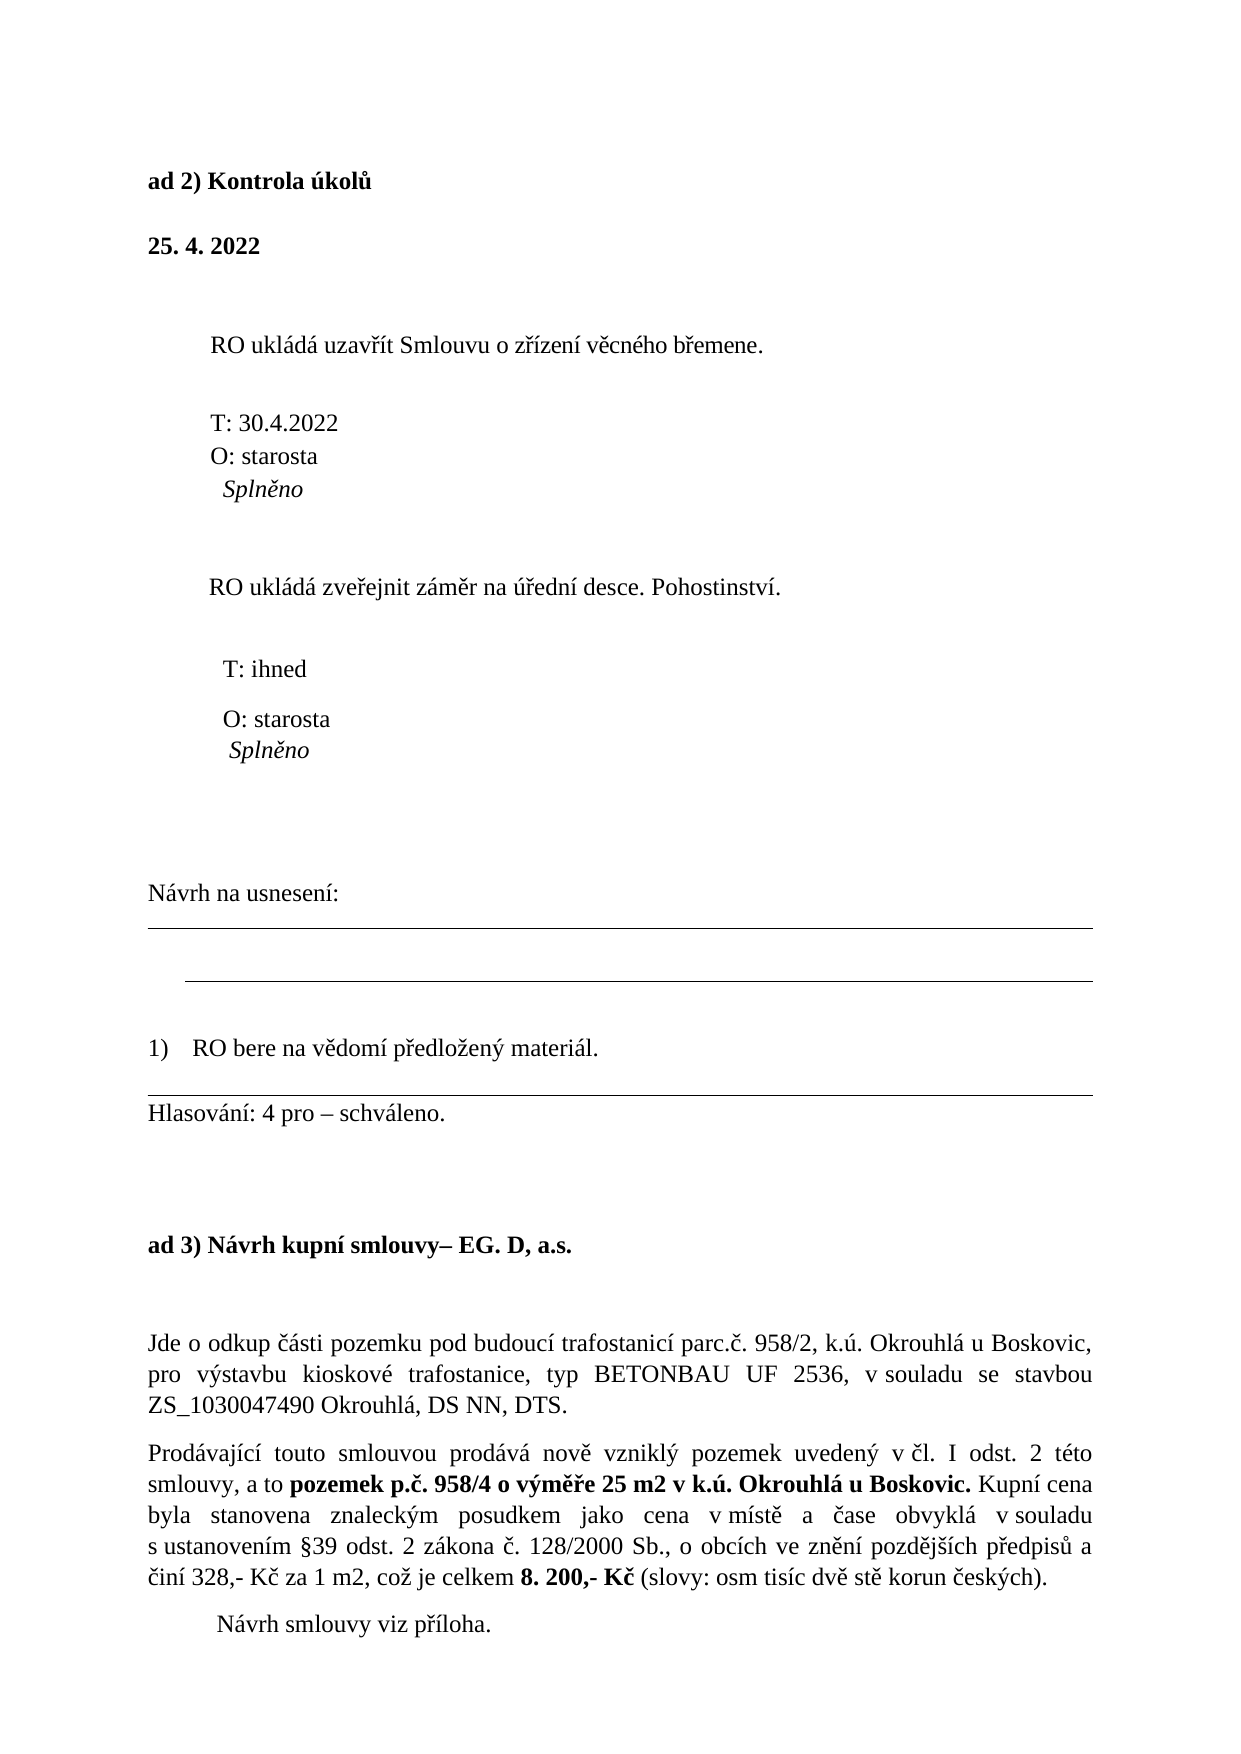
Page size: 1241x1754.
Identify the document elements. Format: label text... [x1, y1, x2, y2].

list RO bere na vědomí předložený materiál. [148, 1033, 1093, 1062]
text 25. 4. 2022 [148, 231, 1093, 260]
text Návrh na usnesení: [148, 878, 1093, 907]
text ad 2) Kontrola úkolů [148, 166, 1093, 195]
text Splněno [185, 474, 1093, 503]
text Návrh smlouvy viz příloha. [148, 1609, 1093, 1638]
text ad 3) Návrh kupní smlouvy– EG. D, a.s. [148, 1231, 1093, 1259]
text T: 30.4.2022 [185, 408, 1093, 437]
list Splněno [223, 735, 1093, 764]
text Prodávající touto smlouvou prodává nově vzniklý pozemek uvedený v čl. I odst. 2 této smlouvy, a to pozemek p.č. 958/4 o výměře 25 m2 v k.ú. Okrouhlá u Boskovic. Kupní cena byla stanovena znaleckým posudkem jako cena v místě a čase obvyklá v souladu s ustanovením §39 odst. 2 zákona č. 128/2000 Sb., o obcích ve znění pozdějších předpisů a činí 328,- Kč za 1 m2, což je celkem 8. 200,- Kč (slovy: osm tisíc dvě stě korun českých). [148, 1438, 1093, 1591]
list O: starosta [223, 704, 1093, 733]
text RO ukládá zveřejnit záměr na úřední desce. Pohostinství. [177, 572, 1093, 600]
text Hlasování: 4 pro – schváleno. [148, 1096, 1093, 1127]
text T: ihned [148, 654, 1093, 683]
text RO ukládá uzavřít Smlouvu o zřízení věcného břemene. [148, 331, 1093, 359]
text Jde o odkup části pozemku pod budoucí trafostanicí parc.č. 958/2, k.ú. Okrouhlá u Boskovic, pro výstavbu kioskové trafostanice, typ BETONBAU UF 2536, v souladu se stavbou ZS_1030047490 Okrouhlá, DS NN, DTS. [148, 1328, 1093, 1419]
text O: starosta [185, 441, 1093, 470]
